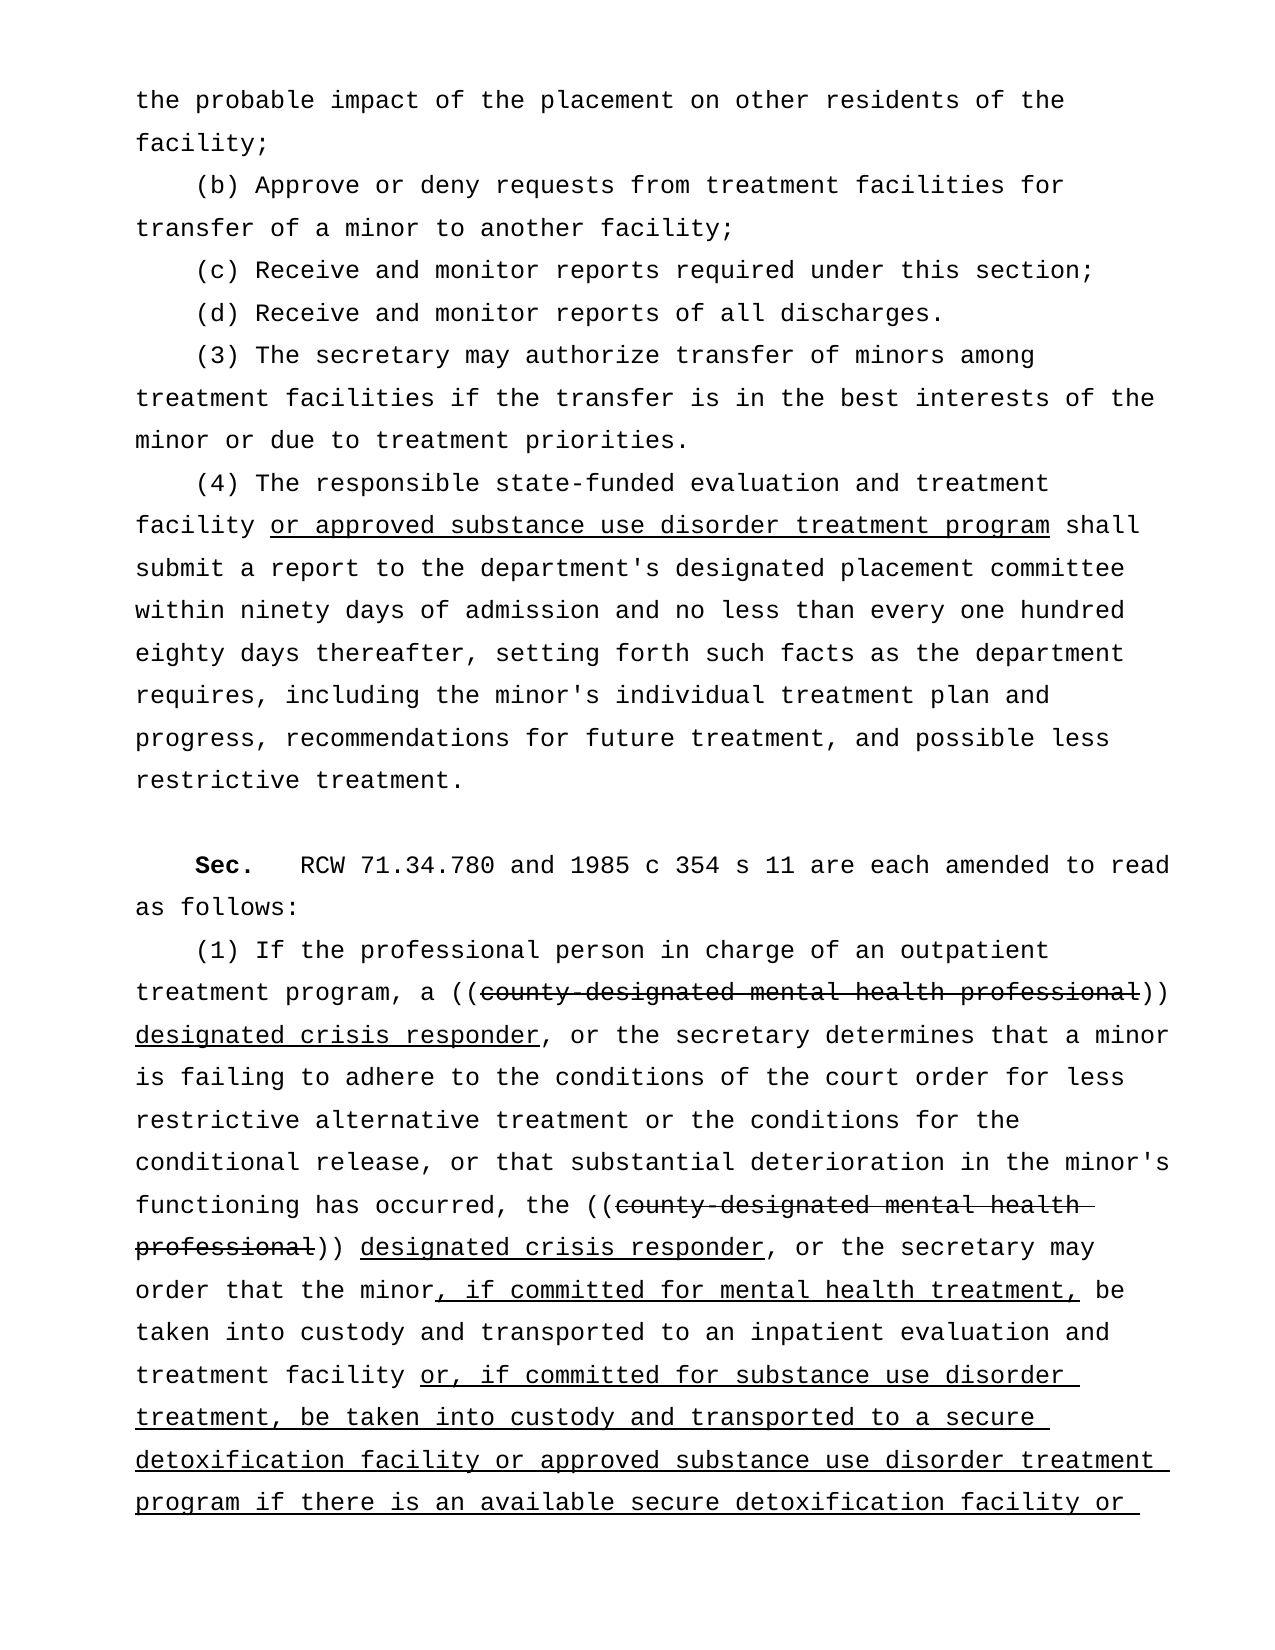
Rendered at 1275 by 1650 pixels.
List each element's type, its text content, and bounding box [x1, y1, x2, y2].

text (b) Approve or deny requests from treatment facilities for transfer of a minor to another facility; [135, 160, 1170, 245]
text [135, 75, 1170, 160]
text (d) Receive and monitor reports of all discharges. [135, 287, 1170, 330]
text Sec. RCW 71.34.780 and 1985 c 354 s 11 are each amended to read as follows: [135, 839, 1170, 924]
text (3) The secretary may authorize transfer of minors among treatment facilities if the transfer is in the best interests of the minor or due to treatment priorities. [135, 330, 1170, 457]
text (4) The responsible state-funded evaluation and treatment facility or approved substance use disorder treatment program shall submit a report to the department's designated placement committee within ninety days of admission and no less than every one hundred eighty days thereafter, setting forth such facts as the department requires, including the minor's individual treatment plan and progress, recommendations for future treatment, and possible less restrictive treatment. [135, 457, 1170, 797]
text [135, 1472, 1170, 1519]
text (c) Receive and monitor reports required under this section; [135, 245, 1170, 287]
